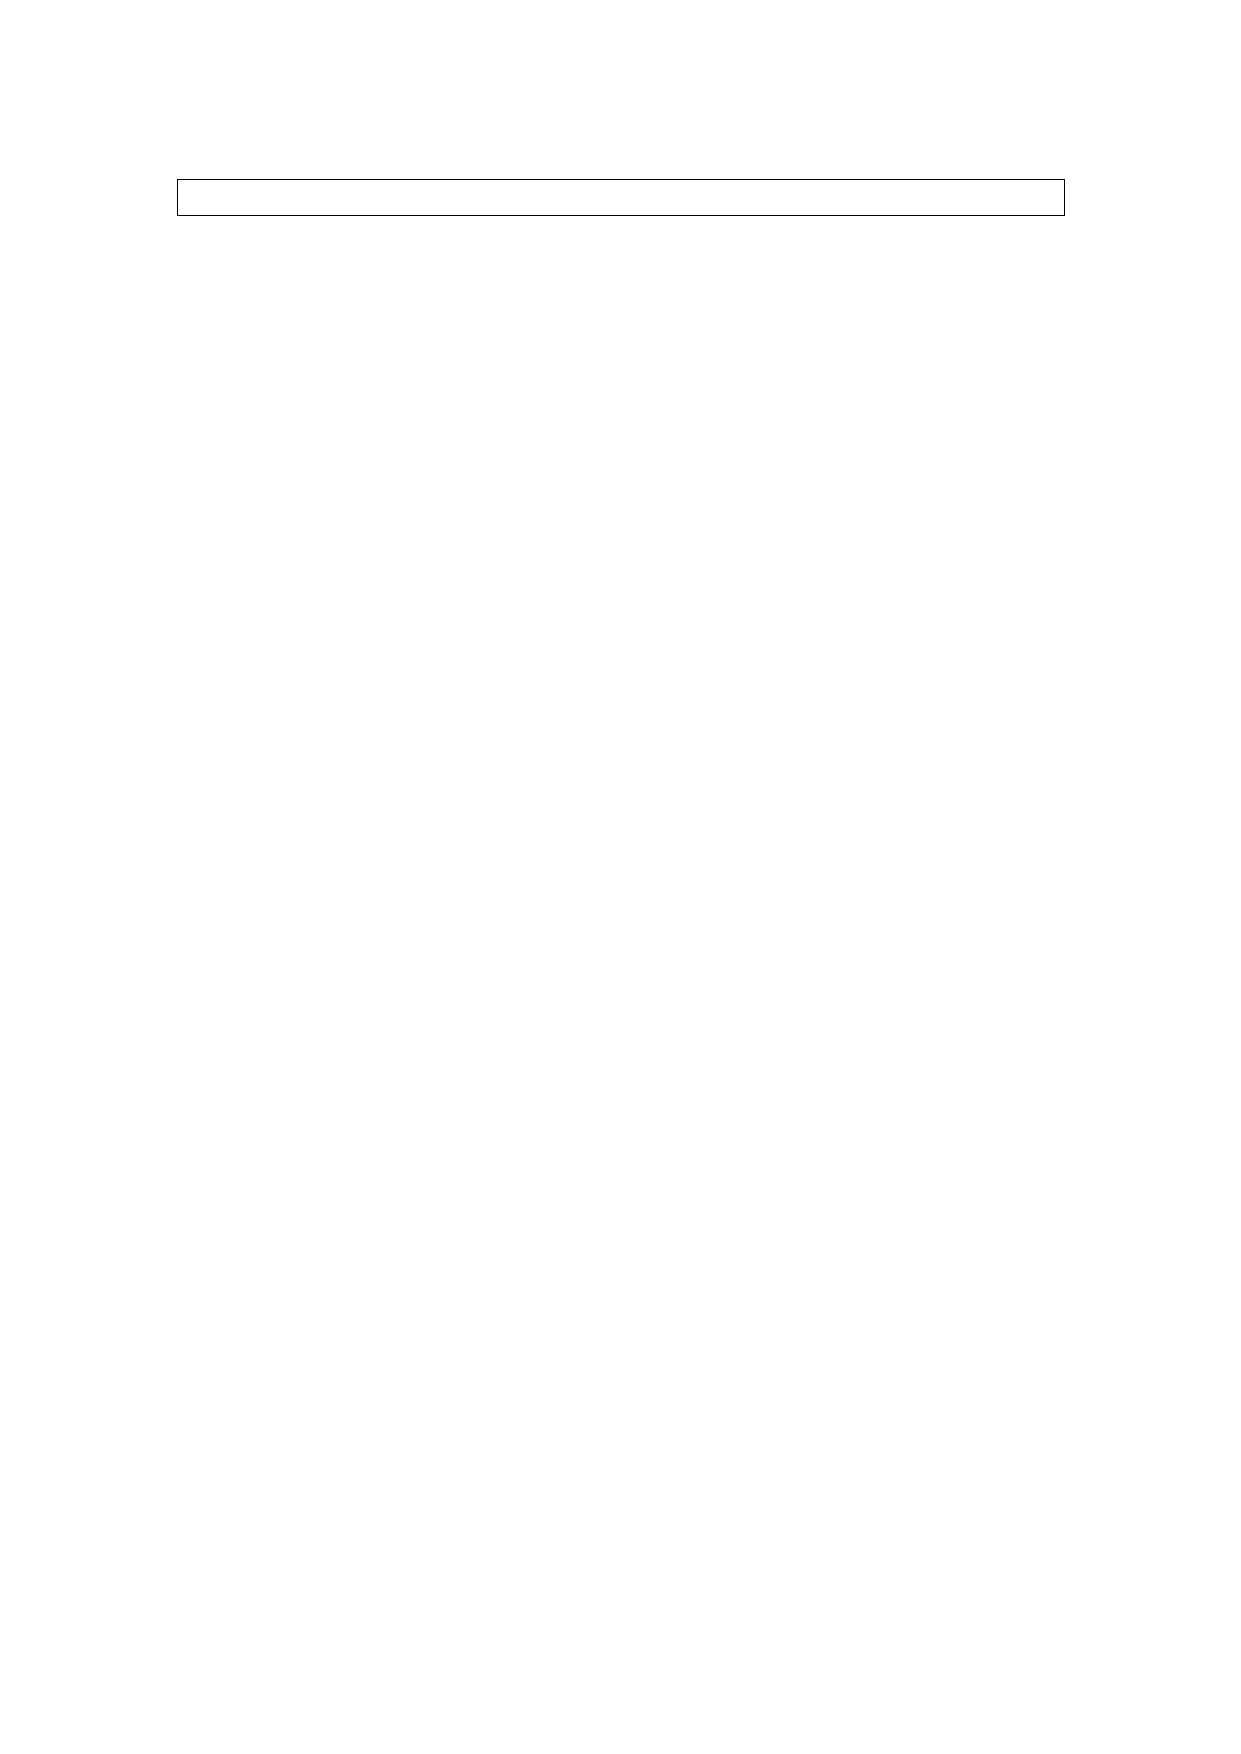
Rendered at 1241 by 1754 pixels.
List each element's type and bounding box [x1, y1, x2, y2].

table_cell [178, 180, 1064, 215]
